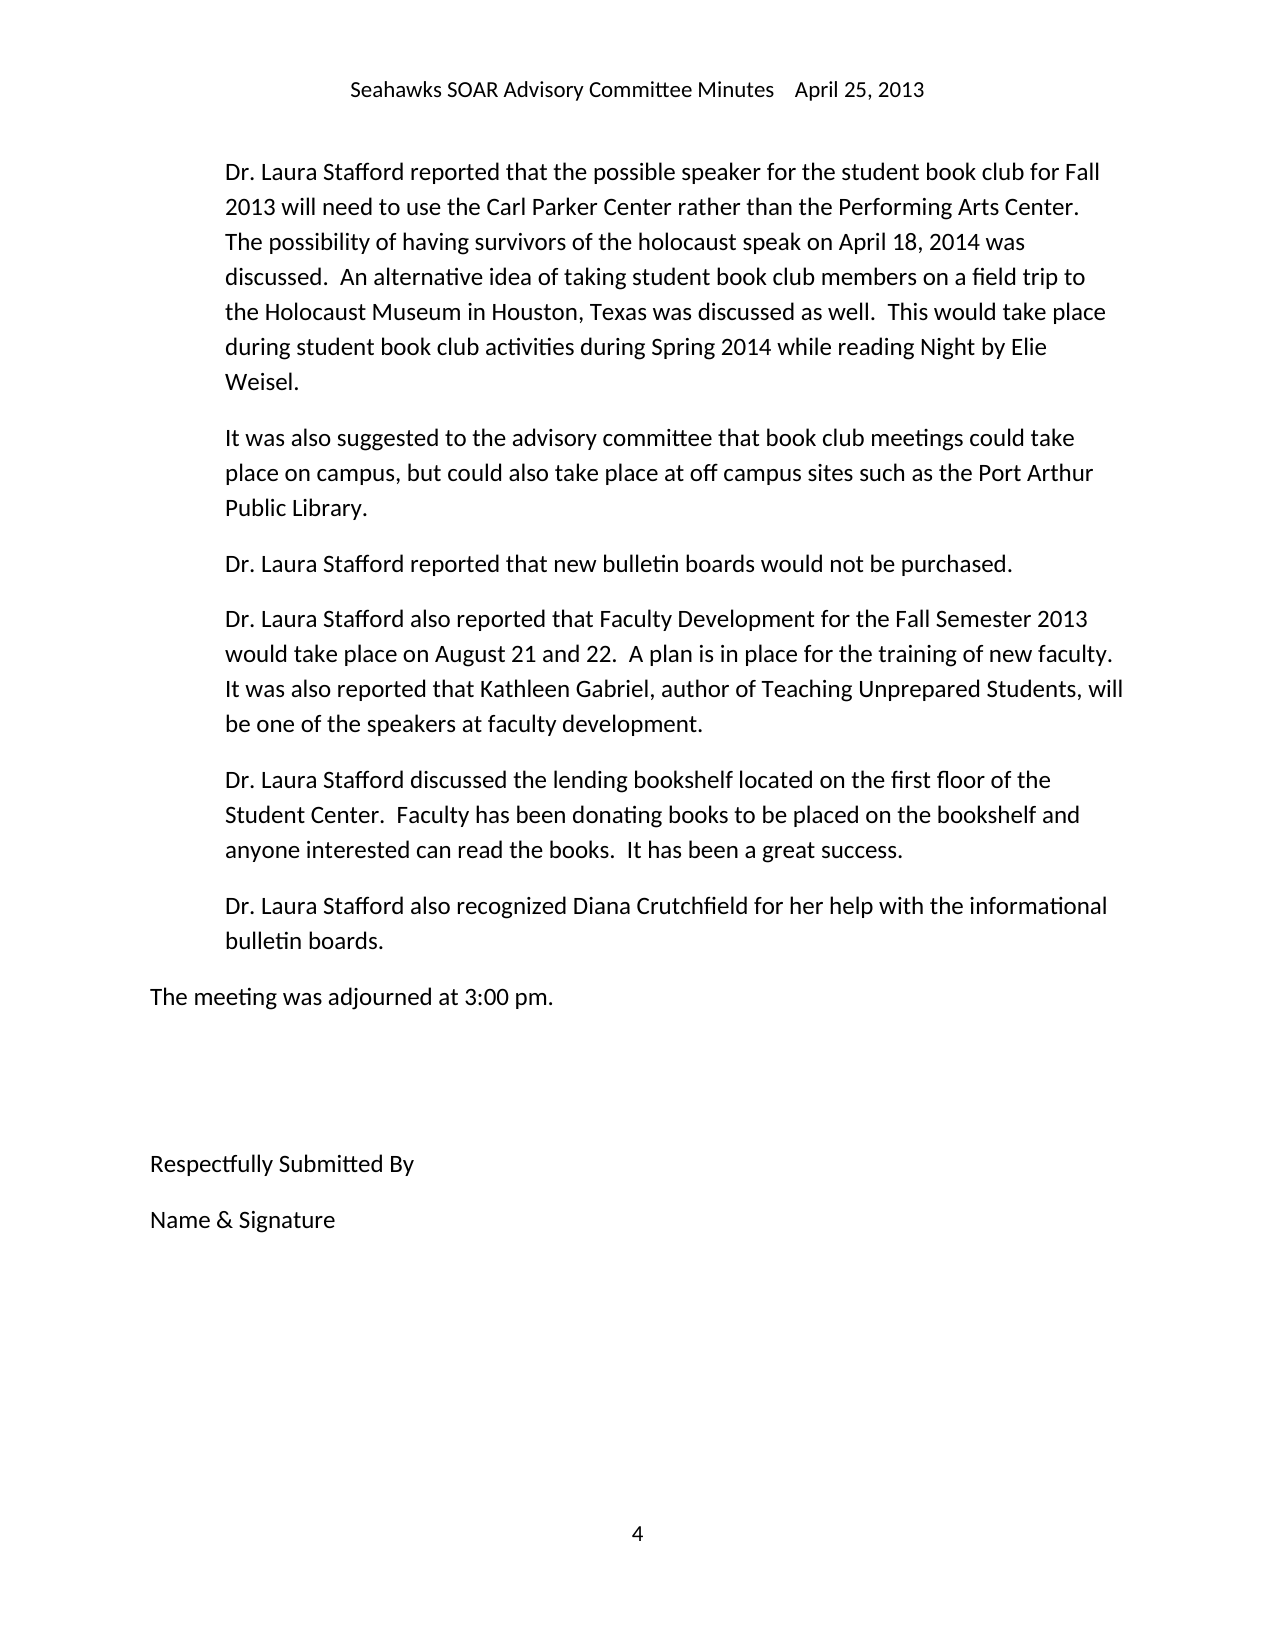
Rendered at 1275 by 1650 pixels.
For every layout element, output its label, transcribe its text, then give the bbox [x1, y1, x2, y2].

text Name & Signature [150, 1204, 1125, 1235]
text Dr. Laura Stafford reported that new bulletin boards would not be purchased. [225, 548, 1125, 578]
text Respectfully Submitted By [150, 1148, 1125, 1179]
text It was also suggested to the advisory committee that book club meetings could take place on campus, but could also take place at off campus sites such as the Port Arthur Public Library. [225, 422, 1125, 522]
text Dr. Laura Stafford reported that the possible speaker for the student book club for Fall 2013 will need to use the Carl Parker Center rather than the Performing Arts Center. The possibility of having survivors of the holocaust speak on April 18, 2014 was discussed. An alternative idea of taking student book club members on a field trip to the Holocaust Museum in Houston, Texas was discussed as well. This would take place during student book club activities during Spring 2014 while reading Night by Elie Weisel. [225, 156, 1125, 397]
text Dr. Laura Stafford also reported that Faculty Development for the Fall Semester 2013 would take place on August 21 and 22. A plan is in place for the training of new faculty. It was also reported that Kathleen Gabriel, author of Teaching Unprepared Students, will be one of the speakers at faculty development. [225, 603, 1125, 739]
text The meeting was adjourned at 3:00 pm. [150, 981, 1125, 1012]
text Dr. Laura Stafford discussed the lending bookshelf located on the first floor of the Student Center. Faculty has been donating books to be placed on the bookshelf and anyone interested can read the books. It has been a great success. [225, 764, 1125, 865]
text Dr. Laura Stafford also recognized Diana Crutchfield for her help with the informational bulletin boards. [225, 890, 1125, 956]
